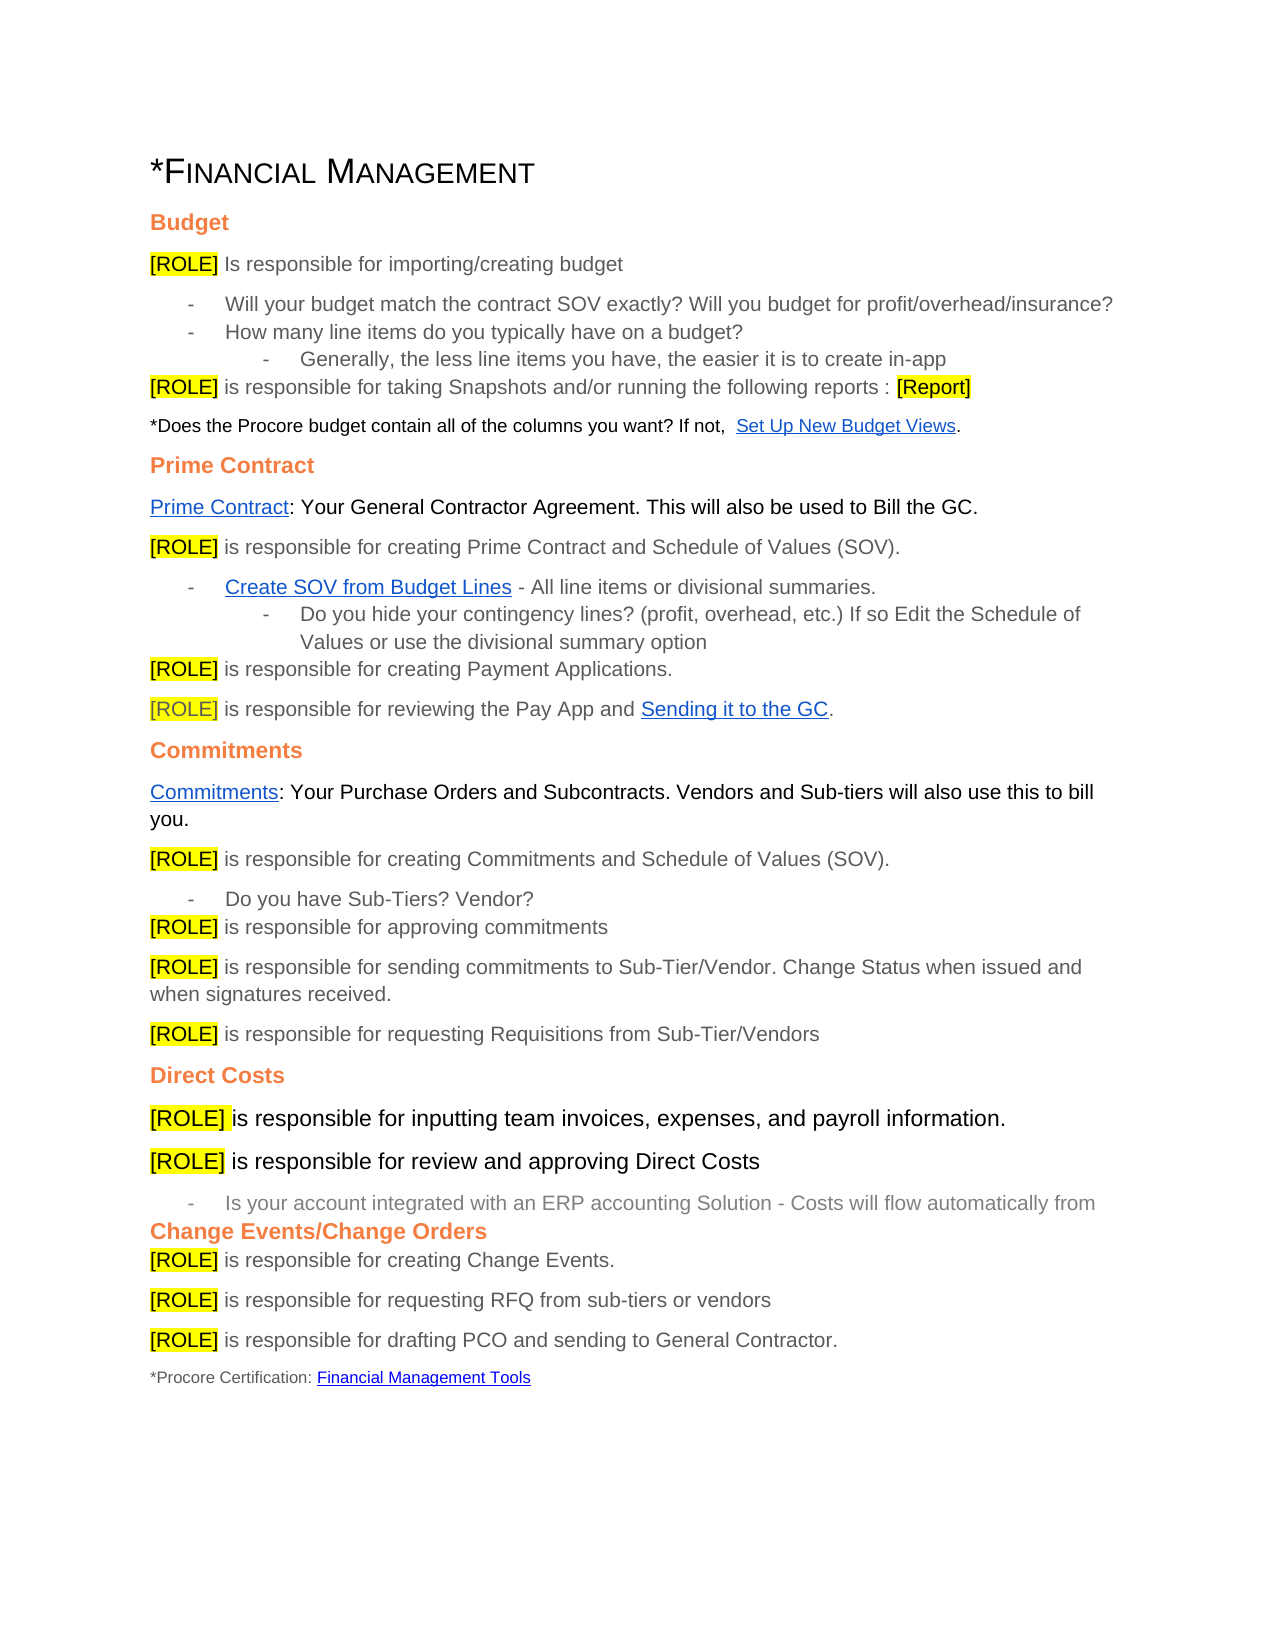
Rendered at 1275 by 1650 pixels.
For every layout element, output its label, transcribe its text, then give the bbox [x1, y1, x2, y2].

text Budget [150, 209, 1125, 236]
list Do you have Sub-Tiers? Vendor? [187, 887, 1125, 911]
text Change Events/Change Orders [150, 1218, 1125, 1244]
list Will your budget match the contract SOV exactly? Will you budget for profit/overhead/insurance? [187, 292, 1125, 316]
text [ROLE] is responsible for inputting team invoices, expenses, and payroll information. [232, 1105, 1125, 1131]
text *Procore Certification: Financial Management Tools [150, 1368, 1125, 1387]
text Prime Contract [150, 452, 1125, 478]
text *Does the Procore budget contain all of the columns you want? If not, Set Up New Budget Views. [150, 414, 1125, 436]
text [ROLE] is responsible for requesting RFQ from sub-tiers or vendors [218, 1288, 1125, 1312]
list Is your account integrated with an ERP accounting Solution - Costs will flow automatically from [187, 1190, 1125, 1214]
text [ROLE] is responsible for creating Change Events. [218, 1248, 1125, 1272]
list Do you hide your contingency lines? (profit, overhead, etc.) If so Edit the Schedule of Values or use the divisional summary option [262, 602, 1125, 653]
text Commitments [150, 737, 1125, 763]
text [ROLE] is responsible for taking Snapshots and/or running the following reports : [Report] [150, 374, 1125, 398]
text [ROLE] Is responsible for importing/creating budget [218, 252, 1125, 276]
text [ROLE] is responsible for requesting Requisitions from Sub-Tier/Vendors [218, 1022, 1125, 1046]
text [ROLE] is responsible for sending commitments to Sub-Tier/Vendor. Change Status when issued and when signatures received. [150, 955, 1125, 1006]
subtitle *Financial Management [150, 150, 1125, 191]
text Prime Contract: Your General Contractor Agreement. This will also be used to Bill the GC. [150, 494, 1125, 518]
text [ROLE] is responsible for drafting PCO and sending to General Contractor. [218, 1328, 1125, 1352]
list How many line items do you typically have on a budget? [187, 319, 1125, 343]
text [ROLE] is responsible for creating Prime Contract and Schedule of Values (SOV). [150, 534, 1125, 558]
text Commitments: Your Purchase Orders and Subcontracts. Vendors and Sub-tiers will also use this to bill you. [150, 780, 1125, 831]
list Generally, the less line items you have, the easier it is to create in-app [262, 347, 1125, 371]
text [ROLE] is responsible for review and approving Direct Costs [225, 1148, 1125, 1174]
text Direct Costs [150, 1062, 1125, 1088]
text [ROLE] is responsible for approving commitments [218, 915, 1125, 939]
text [ROLE] is responsible for creating Commitments and Schedule of Values (SOV). [218, 847, 1125, 871]
text [ROLE] is responsible for creating Payment Applications. [218, 657, 1125, 681]
list Create SOV from Budget Lines - All line items or divisional summaries. [187, 574, 1125, 598]
text [ROLE] is responsible for reviewing the Pay App and Sending it to the GC. [218, 697, 1125, 721]
